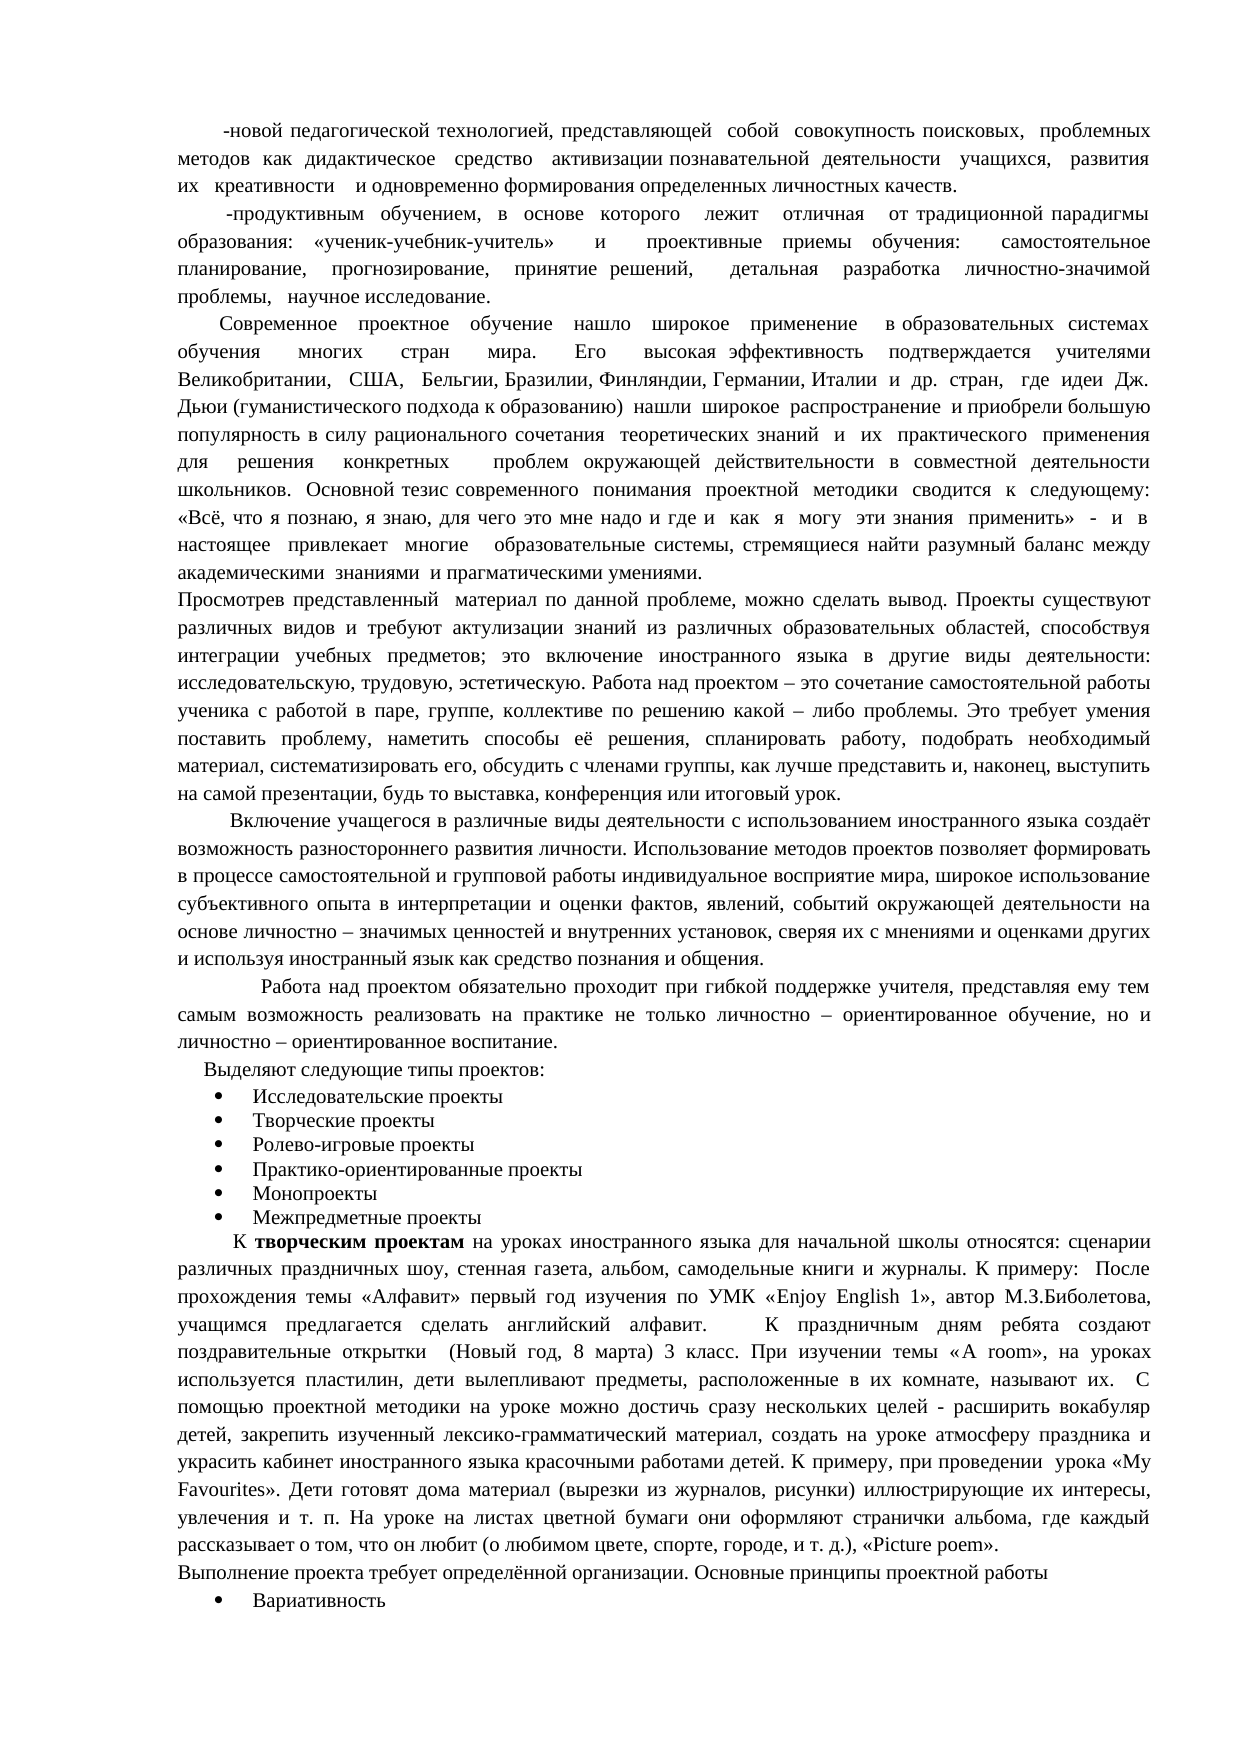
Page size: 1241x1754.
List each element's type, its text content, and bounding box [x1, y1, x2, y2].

list Исследовательские проекты [215, 1084, 1152, 1108]
text Включение учащегося в различные виды деятельности с использованием иностранного языка создаёт возможность разностороннего развития личности. Использование методов проектов позволяет формировать в процессе самостоятельной и групповой работы индивидуальное восприятие мира, широкое использование субъективного опыта в интерпретации и оценки фактов, явлений, событий окружающей деятельности на основе личностно – значимых ценностей и внутренних установок, сверяя их с мнениями и оценками других и используя иностранный язык как средство познания и общения. [177, 808, 1152, 970]
list Творческие проекты [215, 1108, 1152, 1132]
text Выполнение проекта требует определённой организации. Основные принципы проектной работы [177, 1560, 1152, 1584]
text Работа над проектом обязательно проходит при гибкой поддержке учителя, представляя ему тем самым возможность реализовать на практике не только личностно – ориентированное обучение, но и личностно – ориентированное воспитание. [177, 974, 1152, 1053]
list Межпредметные проекты [215, 1204, 1152, 1229]
list Вариативность [215, 1587, 1152, 1612]
list Монопроекты [215, 1181, 1152, 1204]
text Просмотрев представленный материал по данной проблеме, можно сделать вывод. Проекты существуют различных видов и требуют актулизации знаний из различных образовательных областей, способствуя интеграции учебных предметов; это включение иностранного языка в другие виды деятельности: исследовательскую, трудовую, эстетическую. Работа над проектом – это сочетание самостоятельной работы ученика с работой в паре, группе, коллективе по решению какой – либо проблемы. Это требует умения поставить проблему, наметить способы её решения, спланировать работу, подобрать необходимый материал, систематизировать его, обсудить с членами группы, как лучше представить и, наконец, выступить на самой презентации, будь то выставка, конференция или итоговый урок. [177, 587, 1152, 805]
text К творческим проектам на уроках иностранного языка для начальной школы относятся: сценарии различных праздничных шоу, стенная газета, альбом, самодельные книги и журналы. К примеру: После прохождения темы «Алфавит» первый год изучения по УМК «Enjoy English 1», автор М.З.Биболетова, учащимся предлагается сделать английский алфавит. К праздничным дням ребята создают поздравительные открытки (Новый год, 8 марта) 3 класс. При изучении темы «A room», на уроках используется пластилин, дети вылепливают предметы, расположенные в их комнате, называют их. С помощью проектной методики на уроке можно достичь сразу нескольких целей - расширить вокабуляр детей, закрепить изученный лексико-грамматический материал, создать на уроке атмосферу праздника и украсить кабинет иностранного языка красочными работами детей. К примеру, при проведении урока «My Favourites». Дети готовят дома материал (вырезки из журналов, рисунки) иллюстрирующие их интересы, увлечения и т. п. На уроке на листах цветной бумаги они оформляют странички альбома, где каждый рассказывает о том, что он любит (о любимом цвете, спорте, городе, и т. д.), «Picture poem». [177, 1229, 1152, 1556]
list Практико-ориентированные проекты [215, 1156, 1152, 1181]
text Современное проектное обучение нашло широкое применение в образовательных системах обучения многих стран мира. Его высокая эффективность подтверждается учителями Великобритании, США, Бельгии, Бразилии, Финляндии, Германии, Италии и др. стран, где идеи Дж. Дьюи (гуманистического подхода к образованию) нашли широкое распространение и приобрели большую популярность в силу рационального сочетания теоретических знаний и их практического применения для решения конкретных проблем окружающей действительности в совместной деятельности школьников. Основной тезис современного понимания проектной методики сводится к следующему: «Всё, что я познаю, я знаю, для чего это мне надо и где и как я могу эти знания применить» - и в настоящее привлекает многие образовательные системы, стремящиеся найти разумный баланс между академическими знаниями и прагматическими умениями. [177, 311, 1152, 584]
text -новой педагогической технологией, представляющей собой совокупность поисковых, проблемных методов как дидактическое средство активизации познавательной деятельности учащихся, развития их креативности и одновременно формирования определенных личностных качеств. [177, 118, 1152, 197]
text -продуктивным обучением, в основе которого лежит отличная от традиционной парадигмы образования: «ученик-учебник-учитель» и проективные приемы обучения: самостоятельное планирование, прогнозирование, принятие решений, детальная разработка личностно-значимой проблемы, научное исследование. [177, 201, 1152, 308]
list Ролево-игровые проекты [215, 1132, 1152, 1156]
text Выделяют следующие типы проектов: [177, 1057, 1152, 1081]
